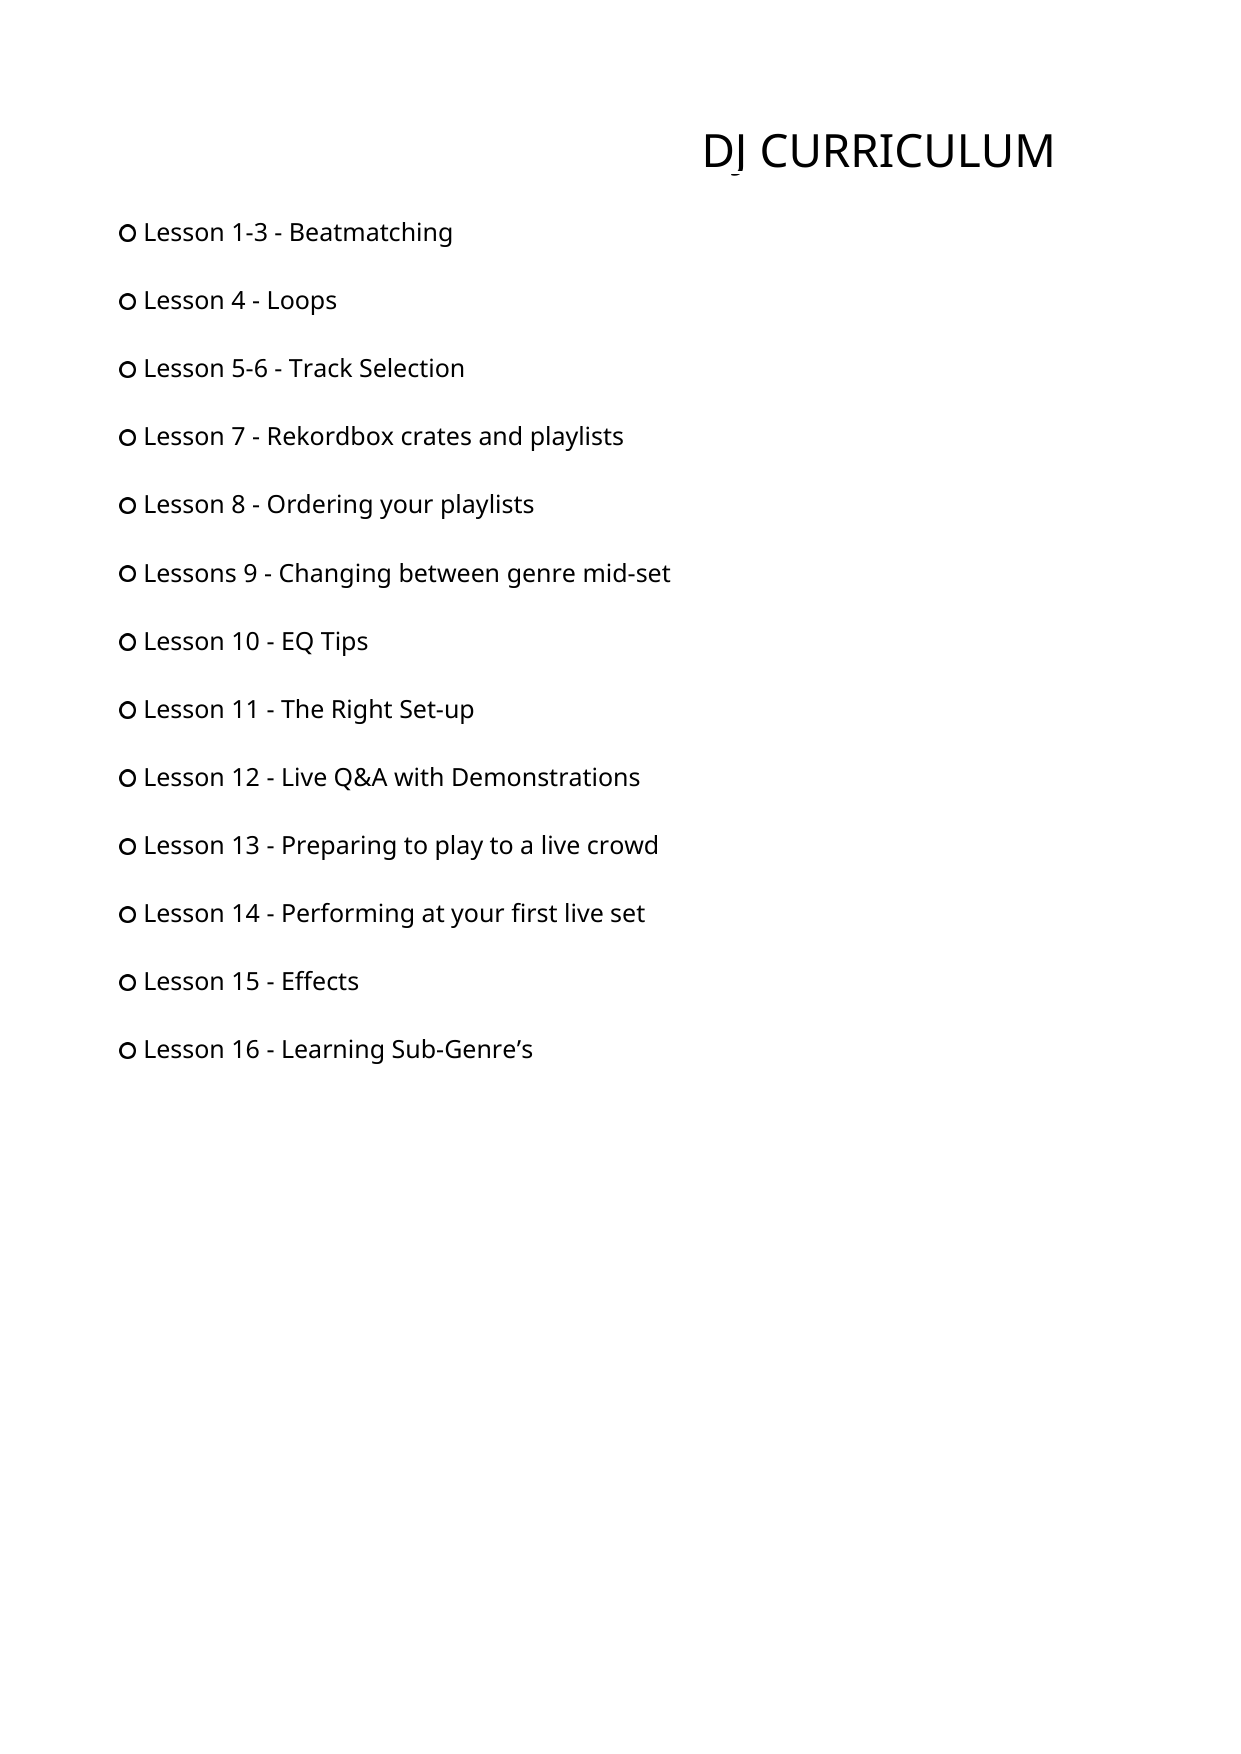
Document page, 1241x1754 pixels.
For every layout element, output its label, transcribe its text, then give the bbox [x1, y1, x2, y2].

picture [119, 565, 136, 582]
list Lesson 8 - Ordering your playlists [118, 487, 1122, 521]
list Lesson 10 - EQ Tips [118, 623, 1122, 657]
picture [119, 1042, 136, 1059]
picture [119, 224, 136, 242]
list Lesson 1-3 - Beatmatching [118, 214, 1122, 249]
picture [119, 429, 136, 446]
picture [119, 769, 136, 787]
list Lesson 4 - Loops [118, 283, 1122, 317]
list Lesson 13 - Preparing to play to a live crowd [118, 828, 1122, 862]
text DJ CURRICULUM [118, 118, 1122, 181]
picture [119, 633, 136, 651]
picture [119, 906, 136, 923]
list Lesson 7 - Rekordbox crates and playlists [118, 419, 1122, 453]
list Lesson 15 - Effects [118, 964, 1122, 998]
list Lesson 14 - Performing at your first live set [118, 896, 1122, 930]
picture [119, 838, 136, 855]
picture [119, 361, 136, 378]
picture [119, 497, 136, 514]
list Lesson 11 - The Right Set-up [118, 691, 1122, 726]
list Lesson 16 - Learning Sub-Genre’s [118, 1032, 1122, 1066]
list Lesson 12 - Live Q&A with Demonstrations [118, 759, 1122, 794]
picture [119, 701, 136, 719]
list Lessons 9 - Changing between genre mid-set [118, 555, 1122, 589]
picture [119, 293, 136, 310]
list Lesson 5-6 - Track Selection [118, 351, 1122, 385]
picture [119, 974, 136, 991]
